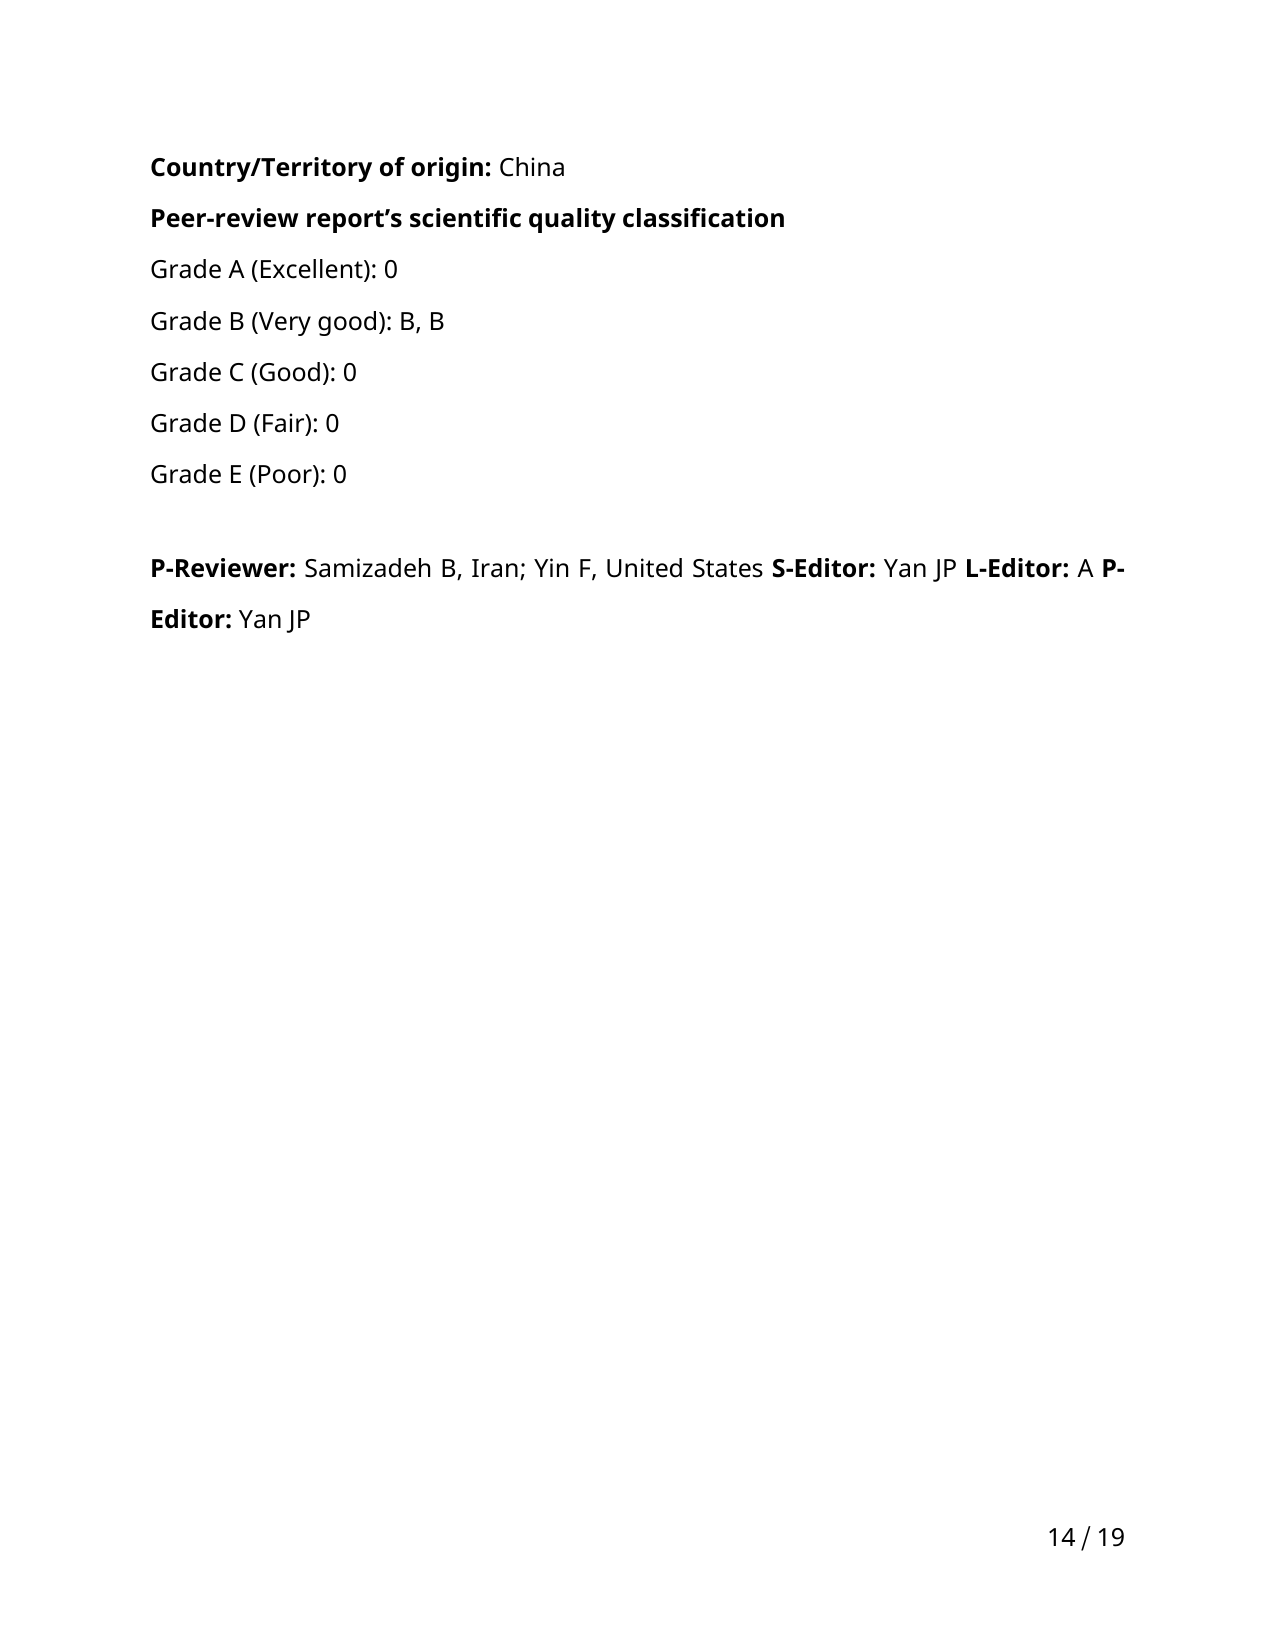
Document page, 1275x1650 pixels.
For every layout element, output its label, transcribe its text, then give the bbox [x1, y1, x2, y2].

text Grade B (Very good): B, B [150, 303, 1125, 337]
text Grade A (Excellent): 0 [150, 252, 1125, 286]
text Grade E (Poor): 0 [150, 456, 1125, 490]
text Grade C (Good): 0 [150, 354, 1125, 388]
text P-Reviewer: Samizadeh B, Iran; Yin F, United States S-Editor: Yan JP L-Editor: A P-Editor: Yan JP [150, 550, 1125, 636]
text Country/Territory of origin: China [150, 150, 1125, 184]
text Grade D (Fair): 0 [150, 405, 1125, 439]
text Peer-review report’s scientific quality classification [150, 201, 1125, 235]
